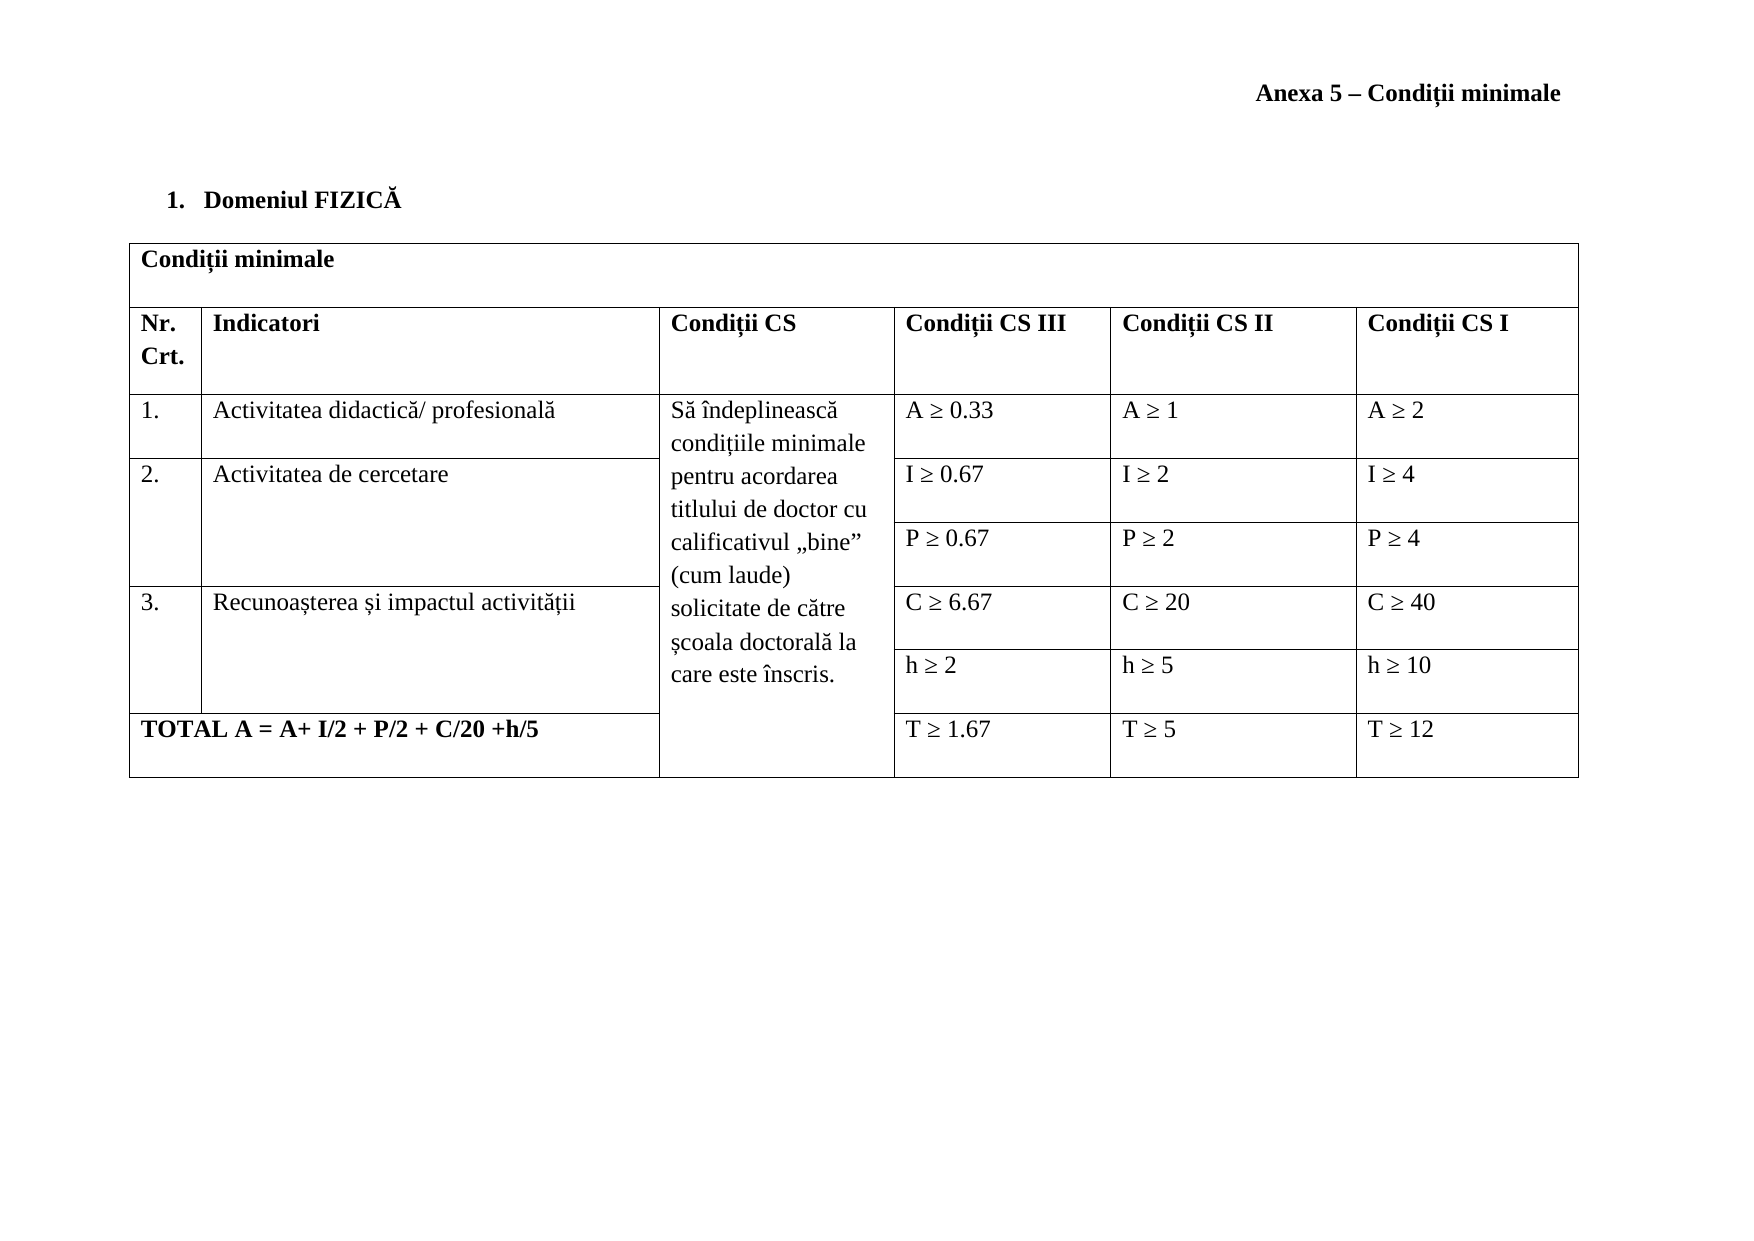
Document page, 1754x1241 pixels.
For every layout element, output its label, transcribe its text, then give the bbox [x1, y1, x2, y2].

table_cell Nr. Crt. [130, 308, 201, 394]
table_cell I ≥ 0.67 [895, 459, 1110, 522]
table_cell T ≥ 12 [1357, 714, 1578, 777]
table_cell I ≥ 2 [1111, 459, 1356, 522]
table_cell h ≥ 2 [895, 650, 1110, 713]
table_cell C ≥ 6.67 [895, 587, 1110, 649]
table_cell P ≥ 4 [1357, 523, 1578, 586]
table_cell Activitatea de cercetare [202, 459, 659, 586]
table_cell T ≥ 1.67 [895, 714, 1110, 777]
table_cell Activitatea didactică/ profesională [202, 395, 659, 458]
table_cell Să îndeplinească condițiile minimale pentru acordarea titlului de doctor cu calificativul „bine” (cum laude) solicitate de către școala doctorală la care este înscris. [660, 395, 894, 777]
table_cell Condiții CS III [895, 308, 1110, 394]
table_cell 2. [130, 459, 201, 586]
table_cell T ≥ 5 [1111, 714, 1356, 777]
table_cell I ≥ 4 [1357, 459, 1578, 522]
table_cell C ≥ 40 [1357, 587, 1578, 649]
table_cell Recunoașterea și impactul activității [202, 587, 659, 713]
table_cell 3. [130, 587, 201, 713]
table_cell A ≥ 0.33 [895, 395, 1110, 458]
table_cell Indicatori [202, 308, 659, 394]
table_cell P ≥ 2 [1111, 523, 1356, 586]
table_cell C ≥ 20 [1111, 587, 1356, 649]
table_cell 1. [130, 395, 201, 458]
table_cell P ≥ 0.67 [895, 523, 1110, 586]
table_header Condiții minimale [130, 244, 1578, 307]
table_cell A ≥ 1 [1111, 395, 1356, 458]
table_cell Condiții CS I [1357, 308, 1578, 394]
table_cell Condiții CS [660, 308, 894, 394]
table_cell A ≥ 2 [1357, 395, 1578, 458]
table_cell h ≥ 10 [1357, 650, 1578, 713]
table_cell TOTAL A = A+ I/2 + P/2 + C/20 +h/5 [130, 714, 659, 777]
table_cell Condiții CS II [1111, 308, 1356, 394]
list Domeniul FIZICĂ [166, 186, 1632, 214]
table_cell h ≥ 5 [1111, 650, 1356, 713]
text Anexa 5 – Condiții minimale [142, 78, 1561, 107]
